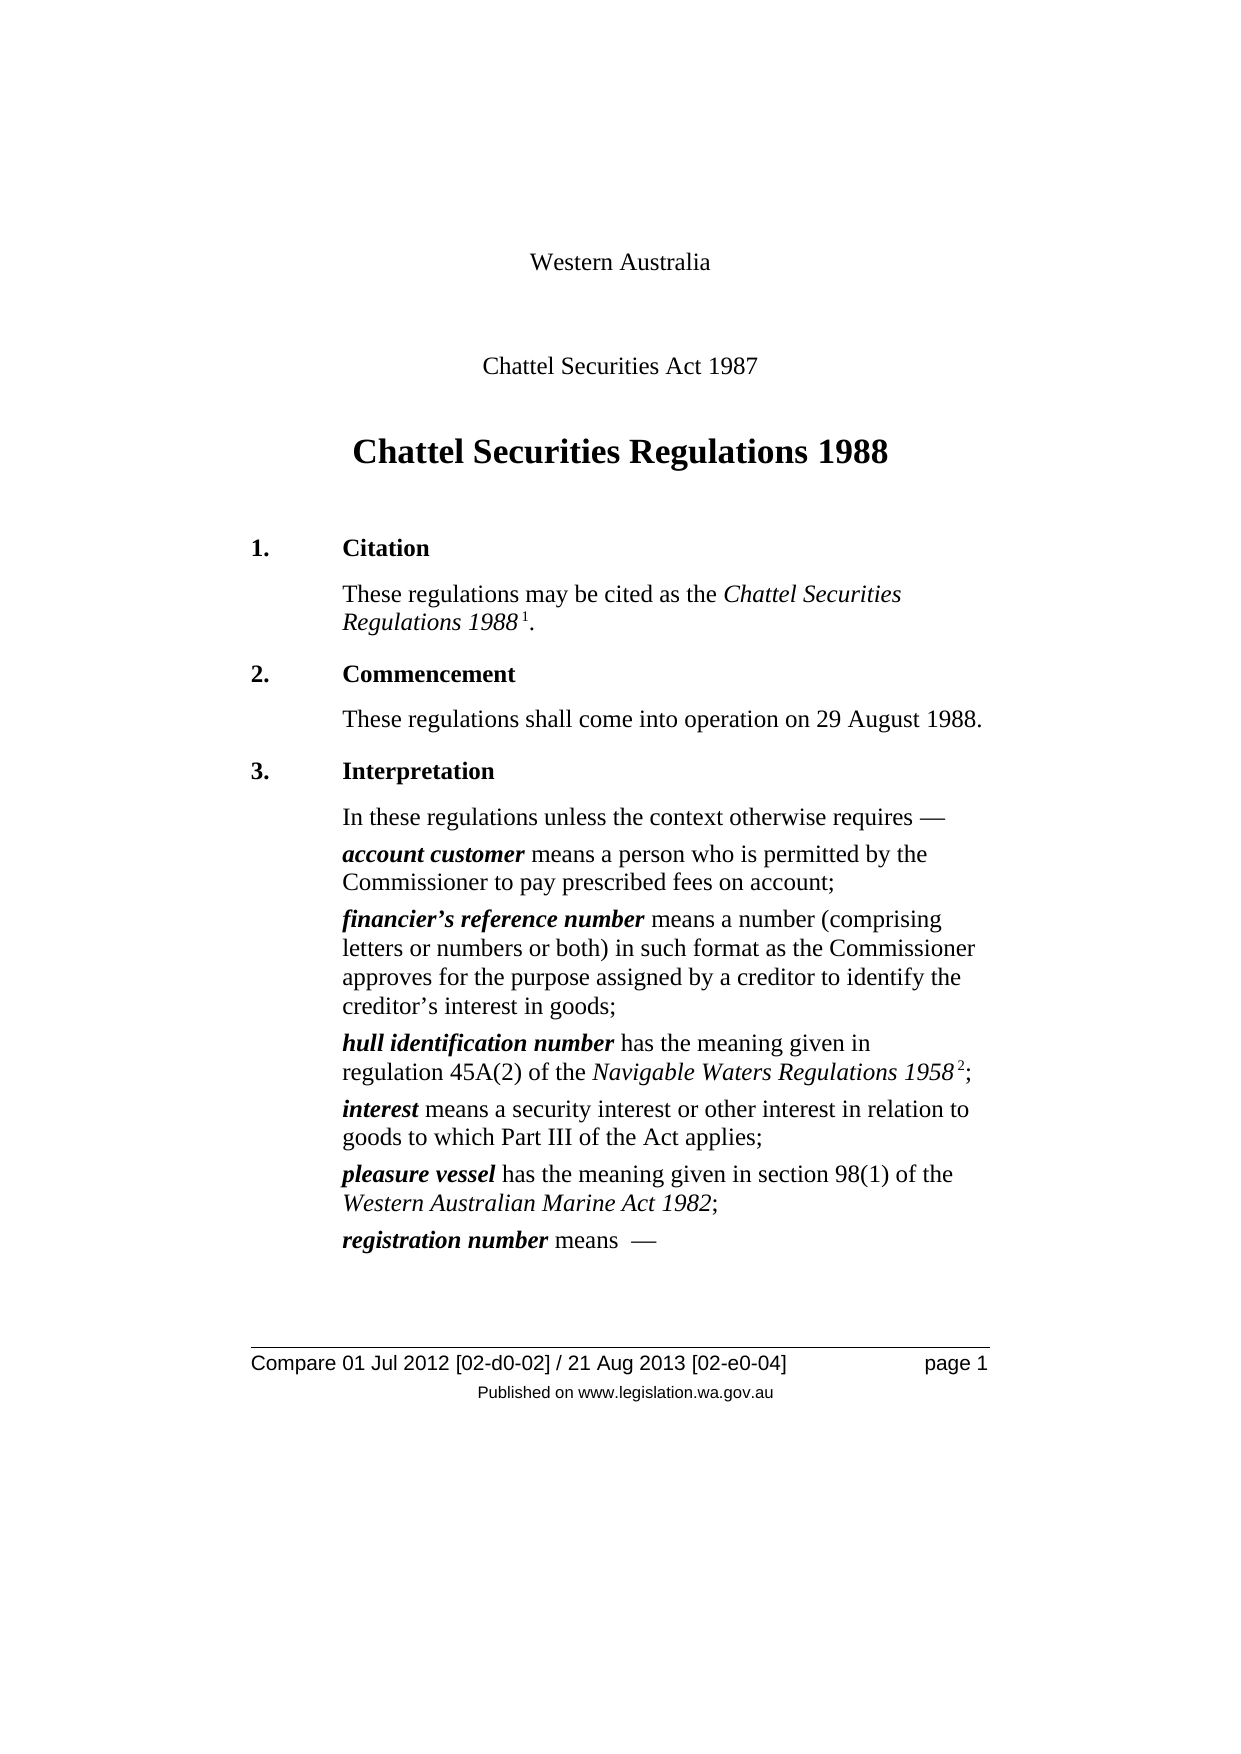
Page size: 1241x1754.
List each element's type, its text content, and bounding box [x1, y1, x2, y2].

text account customer means a person who is permitted by the Commissioner to pay prescribed fees on account; [251, 839, 990, 896]
subtitle 2. Commencement [251, 659, 990, 688]
text Chattel Securities Regulations 1988 [251, 430, 990, 471]
text hull identification number has the meaning given in regulation 45A(2) of the Navigable Waters Regulations 1958 2; [251, 1028, 990, 1085]
text interest means a security interest or other interest in relation to goods to which Part III of the Act applies; [251, 1094, 990, 1151]
text financier’s reference number means a number (comprising letters or numbers or both) in such format as the Commissioner approves for the purpose assigned by a creditor to identify the creditor’s interest in goods; [251, 904, 990, 1019]
text Western Australia [251, 247, 990, 276]
text These regulations may be cited as the Chattel Securities Regulations 1988 1. [251, 579, 990, 636]
text Chattel Securities Act 1987 [251, 351, 990, 380]
text In these regulations unless the context otherwise requires — [251, 802, 990, 830]
text pleasure vessel has the meaning given in section 98(1) of the Western Australian Marine Act 1982; [251, 1159, 990, 1217]
text registration number means — [251, 1225, 990, 1254]
text These regulations shall come into operation on 29 August 1988. [251, 704, 990, 733]
subtitle 3. Interpretation [251, 756, 990, 785]
subtitle 1. Citation [251, 533, 990, 562]
